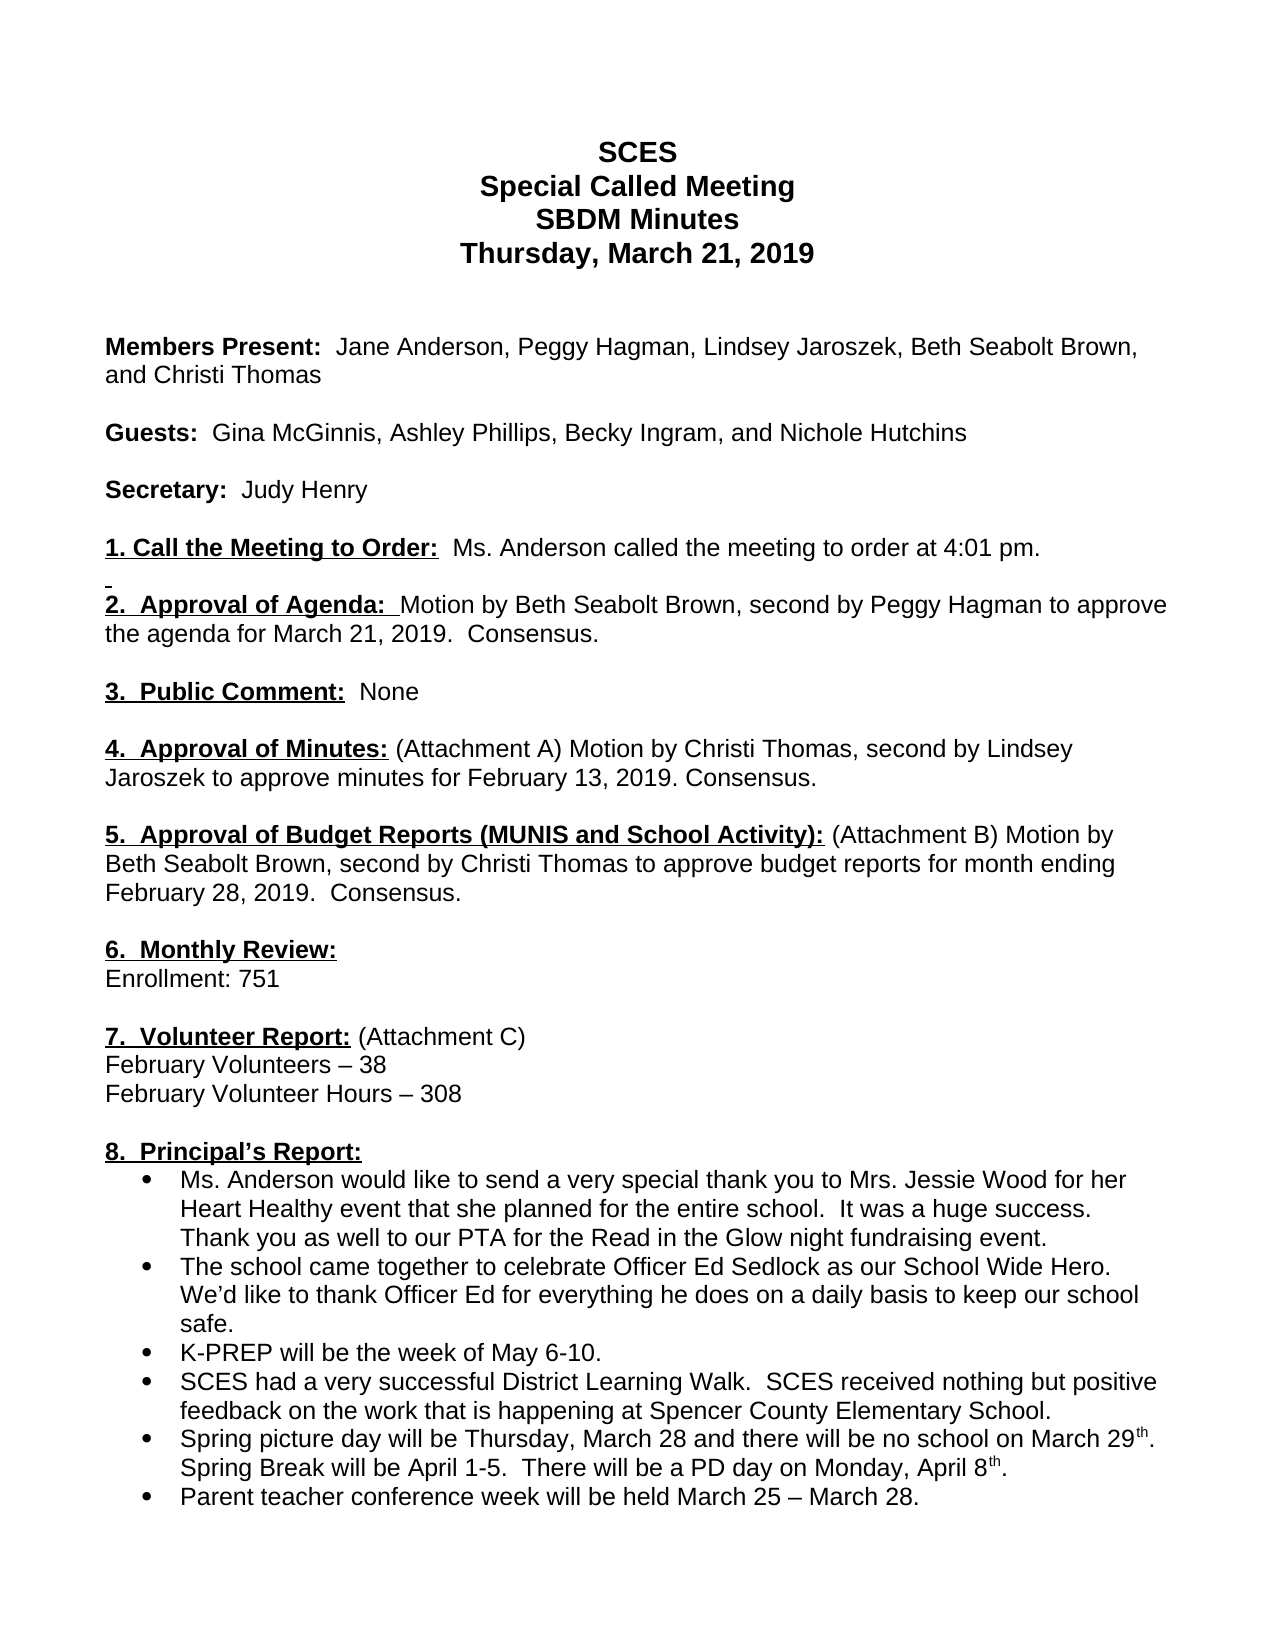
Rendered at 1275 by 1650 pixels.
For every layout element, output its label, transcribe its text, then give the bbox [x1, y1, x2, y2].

text 7. Volunteer Report: (Attachment C) [105, 1021, 1170, 1050]
list Spring picture day will be Thursday, March 28 and there will be no school on March 29th. Spring Break will be April 1-5. There will be a PD day on Monday, April 8th. [142, 1424, 1170, 1482]
text 2. Approval of Agenda: Motion by Beth Seabolt Brown, second by Peggy Hagman to approve the agenda for March 21, 2019. Consensus. [105, 590, 1170, 648]
title SBDM Minutes [105, 202, 1170, 236]
text 6. Monthly Review: [105, 935, 1170, 964]
text February Volunteers – 38 [105, 1050, 1170, 1079]
list SCES had a very successful District Learning Walk. SCES received nothing but positive feedback on the work that is happening at Spencer County Elementary School. [142, 1367, 1170, 1424]
text 4. Approval of Minutes: (Attachment A) Motion by Christi Thomas, second by Lindsey Jaroszek to approve minutes for February 13, 2019. Consensus. [105, 734, 1170, 791]
text 5. Approval of Budget Reports (MUNIS and School Activity): (Attachment B) Motion by Beth Seabolt Brown, second by Christi Thomas to approve budget reports for month ending February 28, 2019. Consensus. [105, 820, 1170, 906]
title Special Called Meeting [105, 168, 1170, 202]
text 3. Public Comment: None [105, 676, 1170, 705]
text 1. Call the Meeting to Order: Ms. Anderson called the meeting to order at 4:01 pm. [105, 533, 1170, 561]
text February Volunteer Hours – 308 [105, 1079, 1170, 1108]
text Guests: Gina McGinnis, Ashley Phillips, Becky Ingram, and Nichole Hutchins [105, 418, 1170, 446]
title Thursday, March 21, 2019 [105, 236, 1170, 269]
title SCES [105, 135, 1170, 168]
text Members Present: Jane Anderson, Peggy Hagman, Lindsey Jaroszek, Beth Seabolt Brown, and Christi Thomas [105, 331, 1170, 389]
list Parent teacher conference week will be held March 25 – March 28. [142, 1482, 1170, 1511]
text Secretary: Judy Henry [105, 475, 1170, 504]
list K-PREP will be the week of May 6-10. [142, 1338, 1170, 1367]
text Enrollment: 751 [105, 964, 1170, 993]
list The school came together to celebrate Officer Ed Sedlock as our School Wide Hero. We’d like to thank Officer Ed for everything he does on a daily basis to keep our school safe. [142, 1252, 1170, 1338]
text 8. Principal’s Report: [105, 1136, 1170, 1165]
list Ms. Anderson would like to send a very special thank you to Mrs. Jessie Wood for her Heart Healthy event that she planned for the entire school. It was a huge success. Thank you as well to our PTA for the Read in the Glow night fundraising event. [142, 1165, 1170, 1252]
